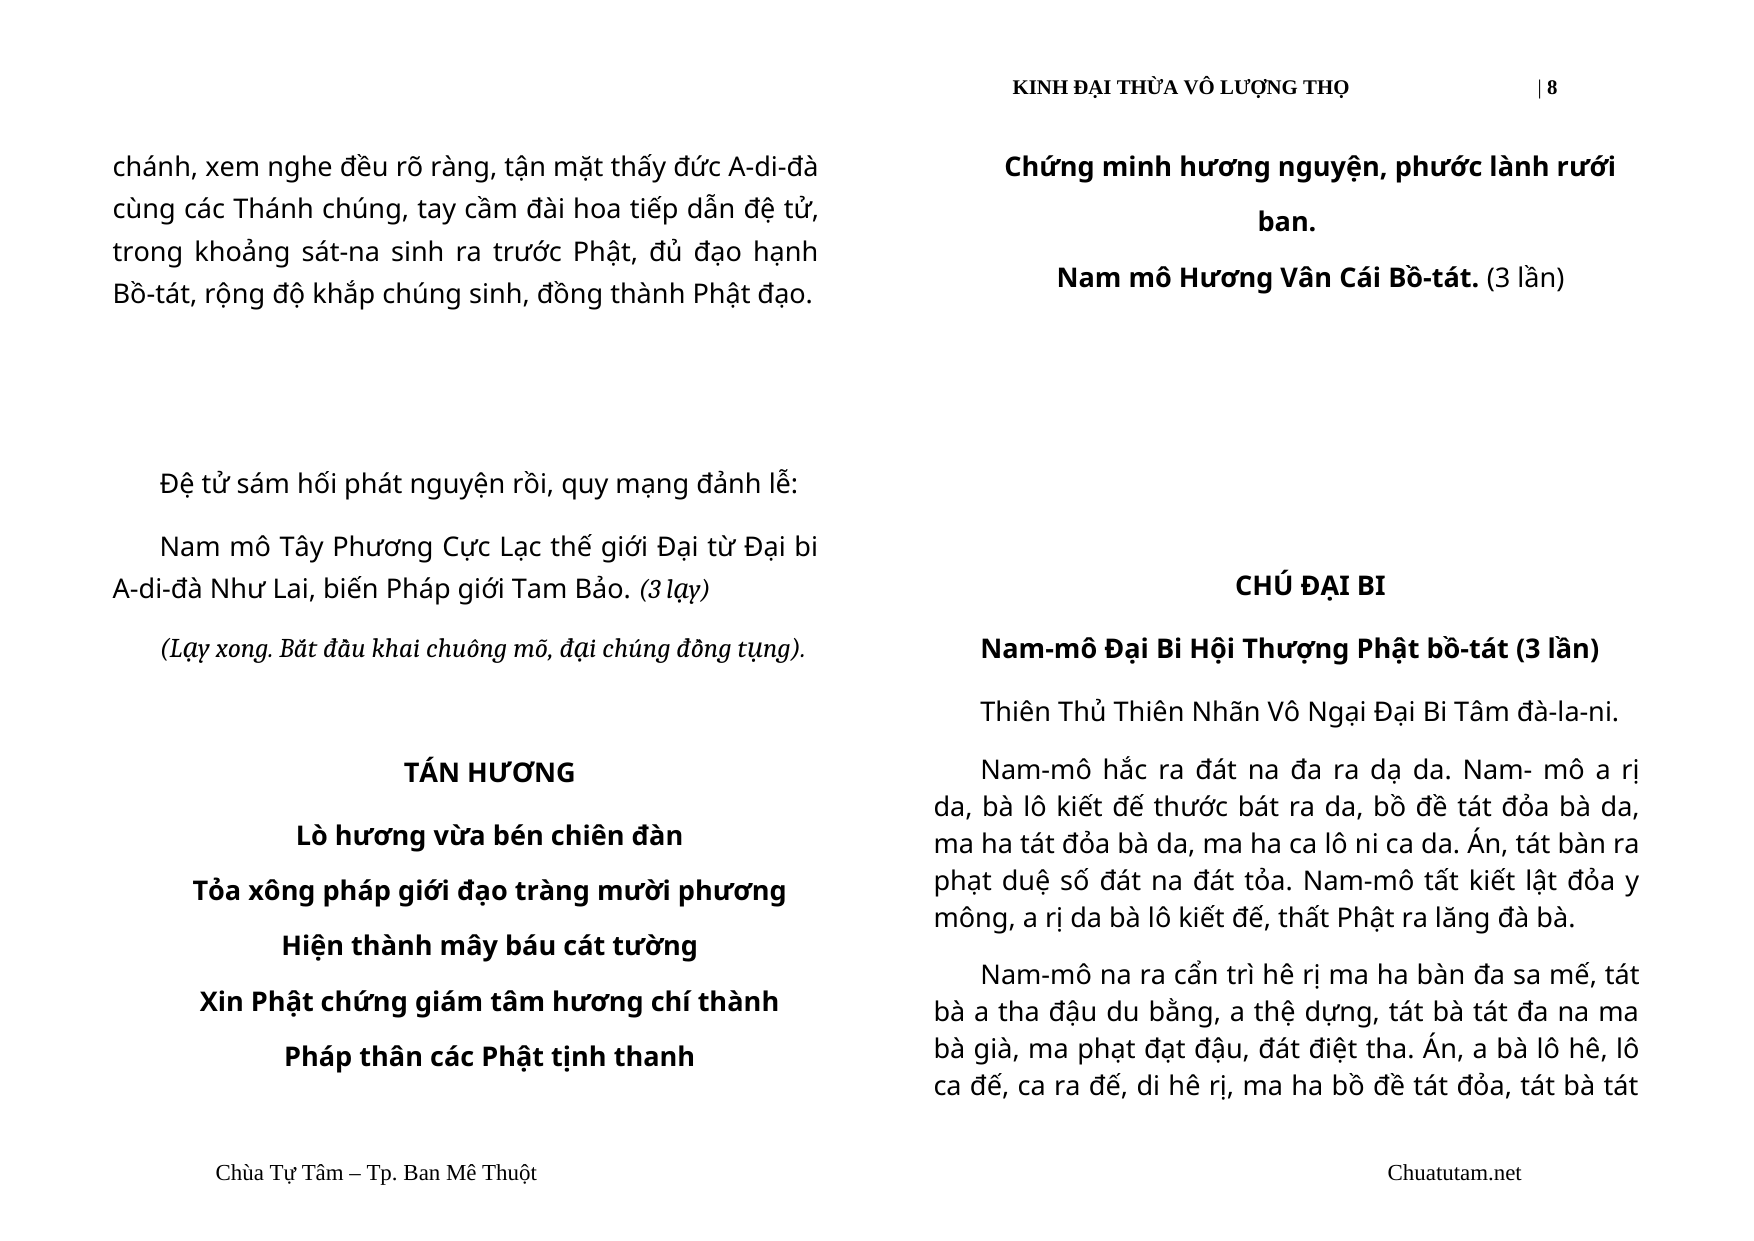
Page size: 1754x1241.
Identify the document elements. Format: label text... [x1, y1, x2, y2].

text Hiện thành mây báu cát tường [112, 927, 820, 964]
text Pháp thân các Phật tịnh thanh [112, 1037, 820, 1074]
text Đệ tử sám hối phát nguyện rồi, quy mạng đảnh lễ: [112, 464, 820, 501]
text Thiên Thủ Thiên Nhãn Vô Ngại Đại Bi Tâm đà-la-ni. [933, 693, 1640, 730]
text Tỏa xông pháp giới đạo tràng mười phương [112, 872, 820, 908]
text Lò hương vừa bén chiên đàn [112, 816, 820, 853]
text Nam mô Hương Vân Cái Bồ-tát. (3 lần) [933, 258, 1640, 295]
text TÁN HƯƠNG [112, 753, 820, 790]
text (Lạy xong. Bắt đầu khai chuông mõ, đại chúng đồng tụng). [112, 633, 820, 664]
text Chứng minh hương nguyện, phước lành rưới ban. [933, 147, 1640, 240]
text Nam-mô hắc ra đát na đa ra dạ da. Nam- mô a rị da, bà lô kiết đế thước bát ra da, bồ đề tát đỏa bà da, ma ha tát đỏa bà da, ma ha ca lô ni ca da. Án, tát bàn ra phạt duệ số đát na đát tỏa. Nam-mô tất kiết lật đỏa y mông, a rị da bà lô kiết đế, thất Phật ra lăng đà bà. [933, 751, 1640, 935]
text CHÚ ĐẠI BI [933, 566, 1640, 603]
text Nam-mô Đại Bi Hội Thượng Phật bồ-tát (3 lần) [933, 629, 1640, 666]
text Nam mô Tây Phương Cực Lạc thế giới Đại từ Đại bi A-di-đà Như Lai, biến Pháp giới Tam Bảo. (3 lạy) [112, 528, 820, 607]
text Xin Phật chứng giám tâm hương chí thành [112, 982, 820, 1019]
